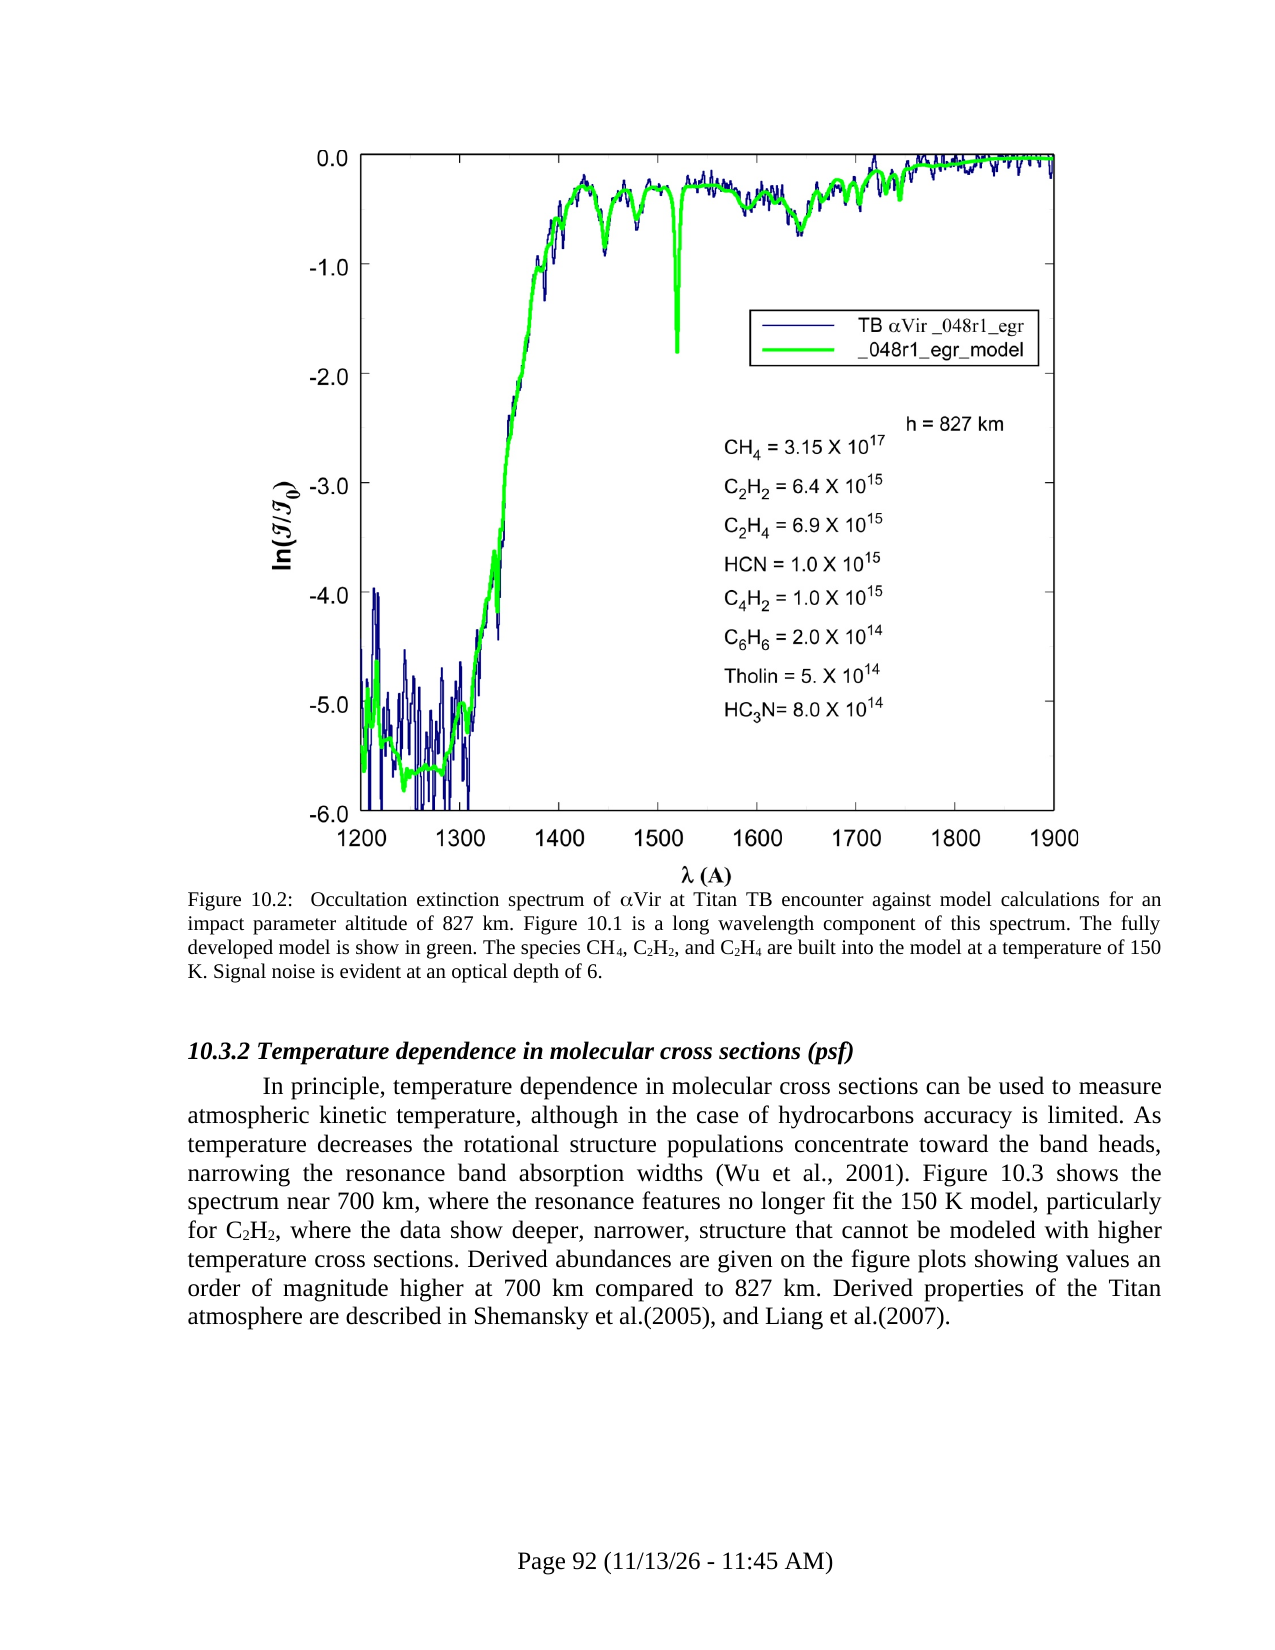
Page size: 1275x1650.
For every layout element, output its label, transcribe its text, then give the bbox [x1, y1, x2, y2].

subtitle 10.3.2 Temperature dependence in molecular cross sections (psf) [187, 1036, 1162, 1065]
text Figure 10.2: Occultation extinction spectrum of Vir at Titan TB encounter against model calculations for an impact parameter altitude of 827 km. Figure 10.1 is a long wavelength component of this spectrum. The fully developed model is show in green. The species CH4, C2H2, and C2H4 are built into the model at a temperature of 150 K. Signal noise is evident at an optical depth of 6. [187, 886, 1162, 983]
picture [271, 150, 1079, 887]
text In principle, temperature dependence in molecular cross sections can be used to measure atmospheric kinetic temperature, although in the case of hydrocarbons accuracy is limited. As temperature decreases the rotational structure populations concentrate toward the band heads, narrowing the resonance band absorption widths (Wu et al., 2001). Figure 10.3 shows the spectrum near 700 km, where the resonance features no longer fit the 150 K model, particularly for C2H2, where the data show deeper, narrower, structure that cannot be modeled with higher temperature cross sections. Derived abundances are given on the figure plots showing values an order of magnitude higher at 700 km compared to 827 km. Derived properties of the Titan atmosphere are described in Shemansky et al.(2005), and Liang et al.(2007). [187, 1071, 1162, 1330]
